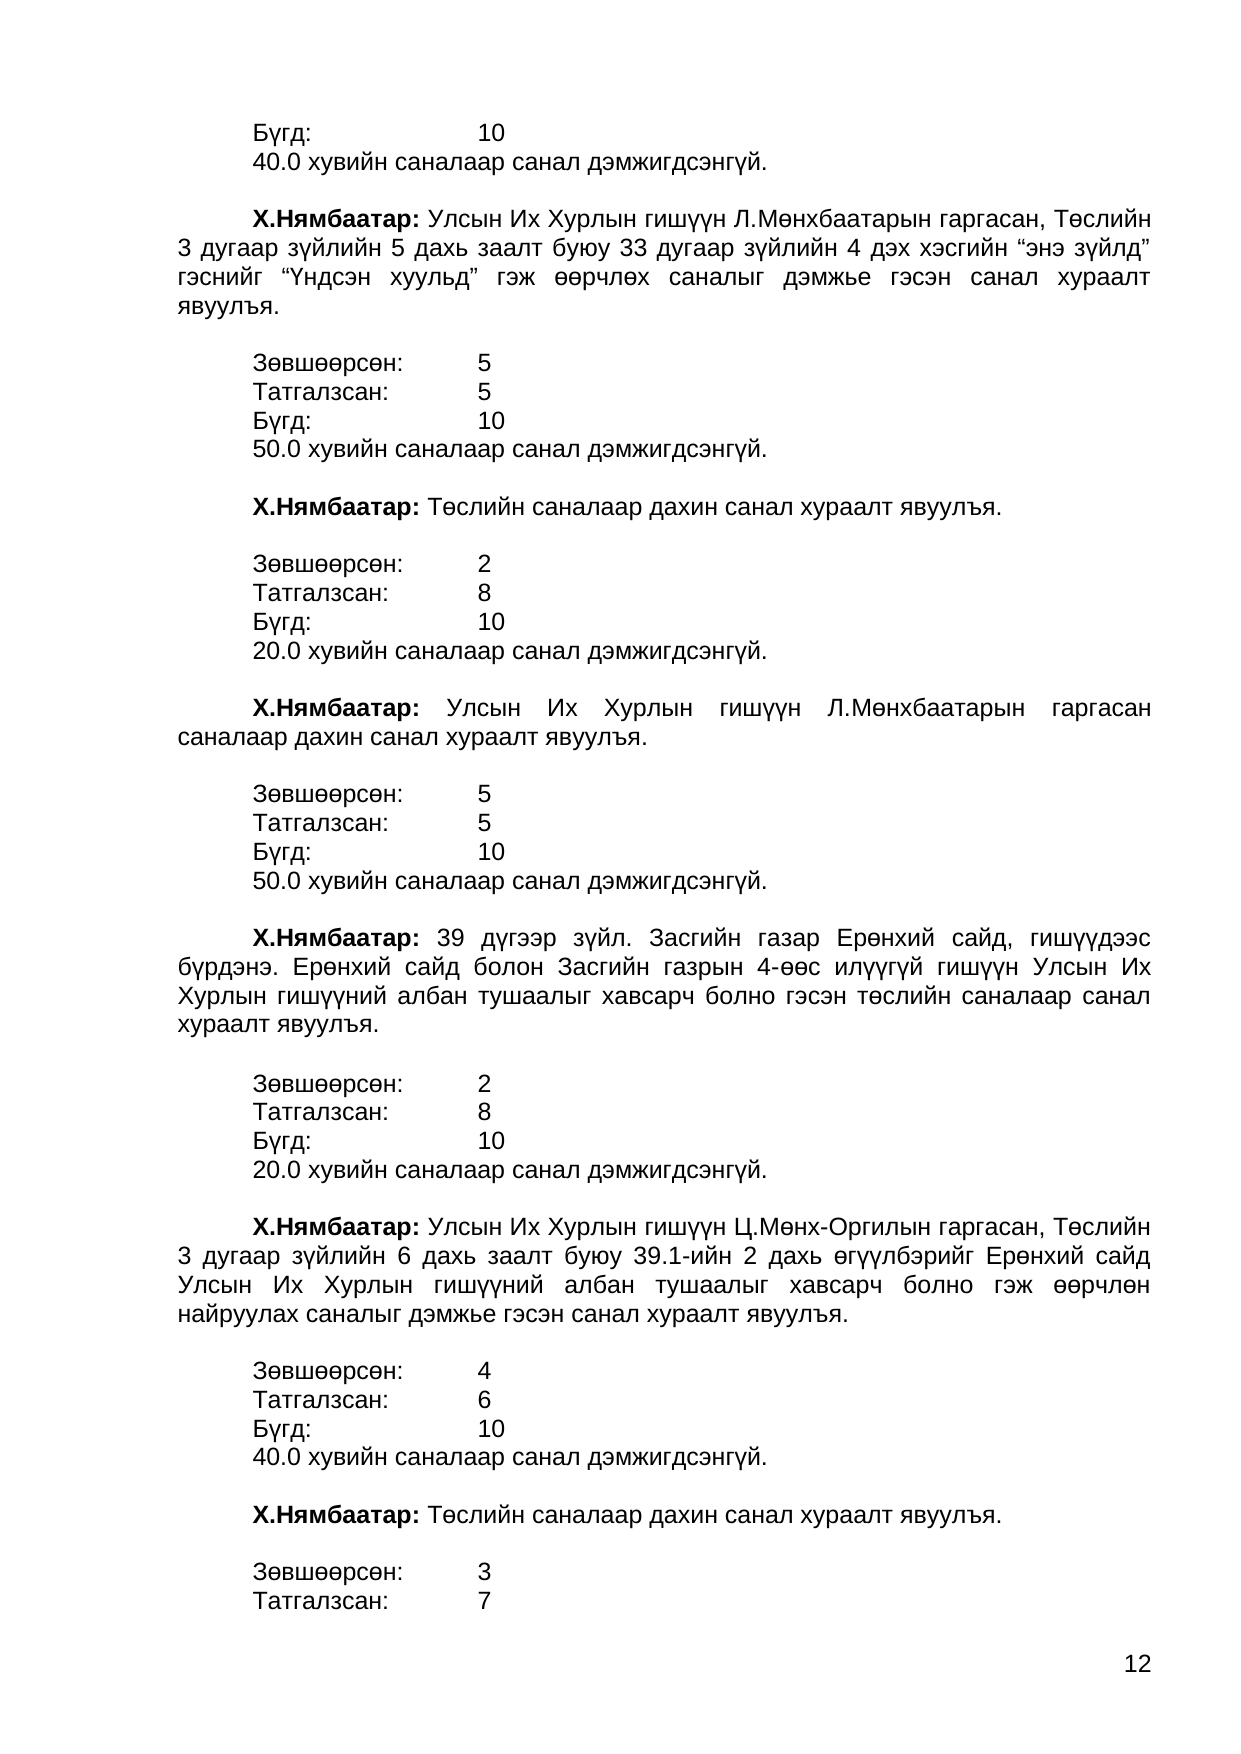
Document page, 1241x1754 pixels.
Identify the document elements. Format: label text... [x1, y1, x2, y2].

text Татгалзсан: 8 [177, 578, 1152, 607]
text Х.Нямбаатар: Төслийн саналаар дахин санал хураалт явуулъя. [177, 1500, 1152, 1529]
text 20.0 хувийн саналаар санал дэмжигдсэнгүй. [177, 636, 1152, 664]
text Бүгд: 10 [177, 1126, 1152, 1155]
text Зөвшөөрсөн: 3 [177, 1557, 1152, 1586]
text Х.Нямбаатар: Төслийн саналаар дахин санал хураалт явуулъя. [177, 492, 1152, 521]
text Зөвшөөрсөн: 2 [177, 1069, 1152, 1097]
text Х.Нямбаатар: Улсын Их Хурлын гишүүн Ц.Мөнх-Оргилын гаргасан, Төслийн 3 дугаар зүйлийн 6 дахь заалт буюу 39.1-ийн 2 дахь өгүүлбэрийг Ерөнхий сайд Улсын Их Хурлын гишүүний албан тушаалыг хавсарч болно гэж өөрчлөн найруулах саналыг дэмжье гэсэн санал хураалт явуулъя. [177, 1212, 1152, 1327]
text Бүгд: 10 [177, 607, 1152, 636]
text 50.0 хувийн саналаар санал дэмжигдсэнгүй. [177, 434, 1152, 463]
text 50.0 хувийн саналаар санал дэмжигдсэнгүй. [177, 866, 1152, 894]
text Х.Нямбаатар: Улсын Их Хурлын гишүүн Л.Мөнхбаатарын гаргасан, Төслийн 3 дугаар зүйлийн 5 дахь заалт буюу 33 дугаар зүйлийн 4 дэх хэсгийн “энэ зүйлд” гэснийг “Үндсэн хуульд” гэж өөрчлөх саналыг дэмжье гэсэн санал хураалт явуулъя. [177, 204, 1152, 319]
text Бүгд: 10 [177, 837, 1152, 866]
text 20.0 хувийн саналаар санал дэмжигдсэнгүй. [177, 1155, 1152, 1184]
text Татгалзсан: 7 [177, 1586, 1152, 1615]
text Зөвшөөрсөн: 2 [177, 549, 1152, 578]
text Зөвшөөрсөн: 4 [177, 1356, 1152, 1385]
text Х.Нямбаатар: Улсын Их Хурлын гишүүн Л.Мөнхбаатарын гаргасан саналаар дахин санал хураалт явуулъя. [177, 693, 1152, 751]
text Х.Нямбаатар: 39 дүгээр зүйл. Засгийн газар Ерөнхий сайд, гишүүдээс бүрдэнэ. Ерөнхий сайд болон Засгийн газрын 4-өөс илүүгүй гишүүн Улсын Их Хурлын гишүүний албан тушаалыг хавсарч болно гэсэн төслийн саналаар санал хураалт явуулъя. [177, 923, 1152, 1038]
text Бүгд: 10 [177, 1414, 1152, 1442]
text Бүгд: 10 [177, 118, 1152, 147]
text Бүгд: 10 [177, 406, 1152, 434]
text Зөвшөөрсөн: 5 [177, 348, 1152, 377]
text 40.0 хувийн саналаар санал дэмжигдсэнгүй. [177, 147, 1152, 176]
text Татгалзсан: 5 [177, 377, 1152, 406]
text Татгалзсан: 5 [177, 808, 1152, 837]
text Зөвшөөрсөн: 5 [177, 779, 1152, 808]
text Татгалзсан: 8 [177, 1097, 1152, 1126]
text Татгалзсан: 6 [177, 1385, 1152, 1414]
text 40.0 хувийн саналаар санал дэмжигдсэнгүй. [177, 1442, 1152, 1471]
